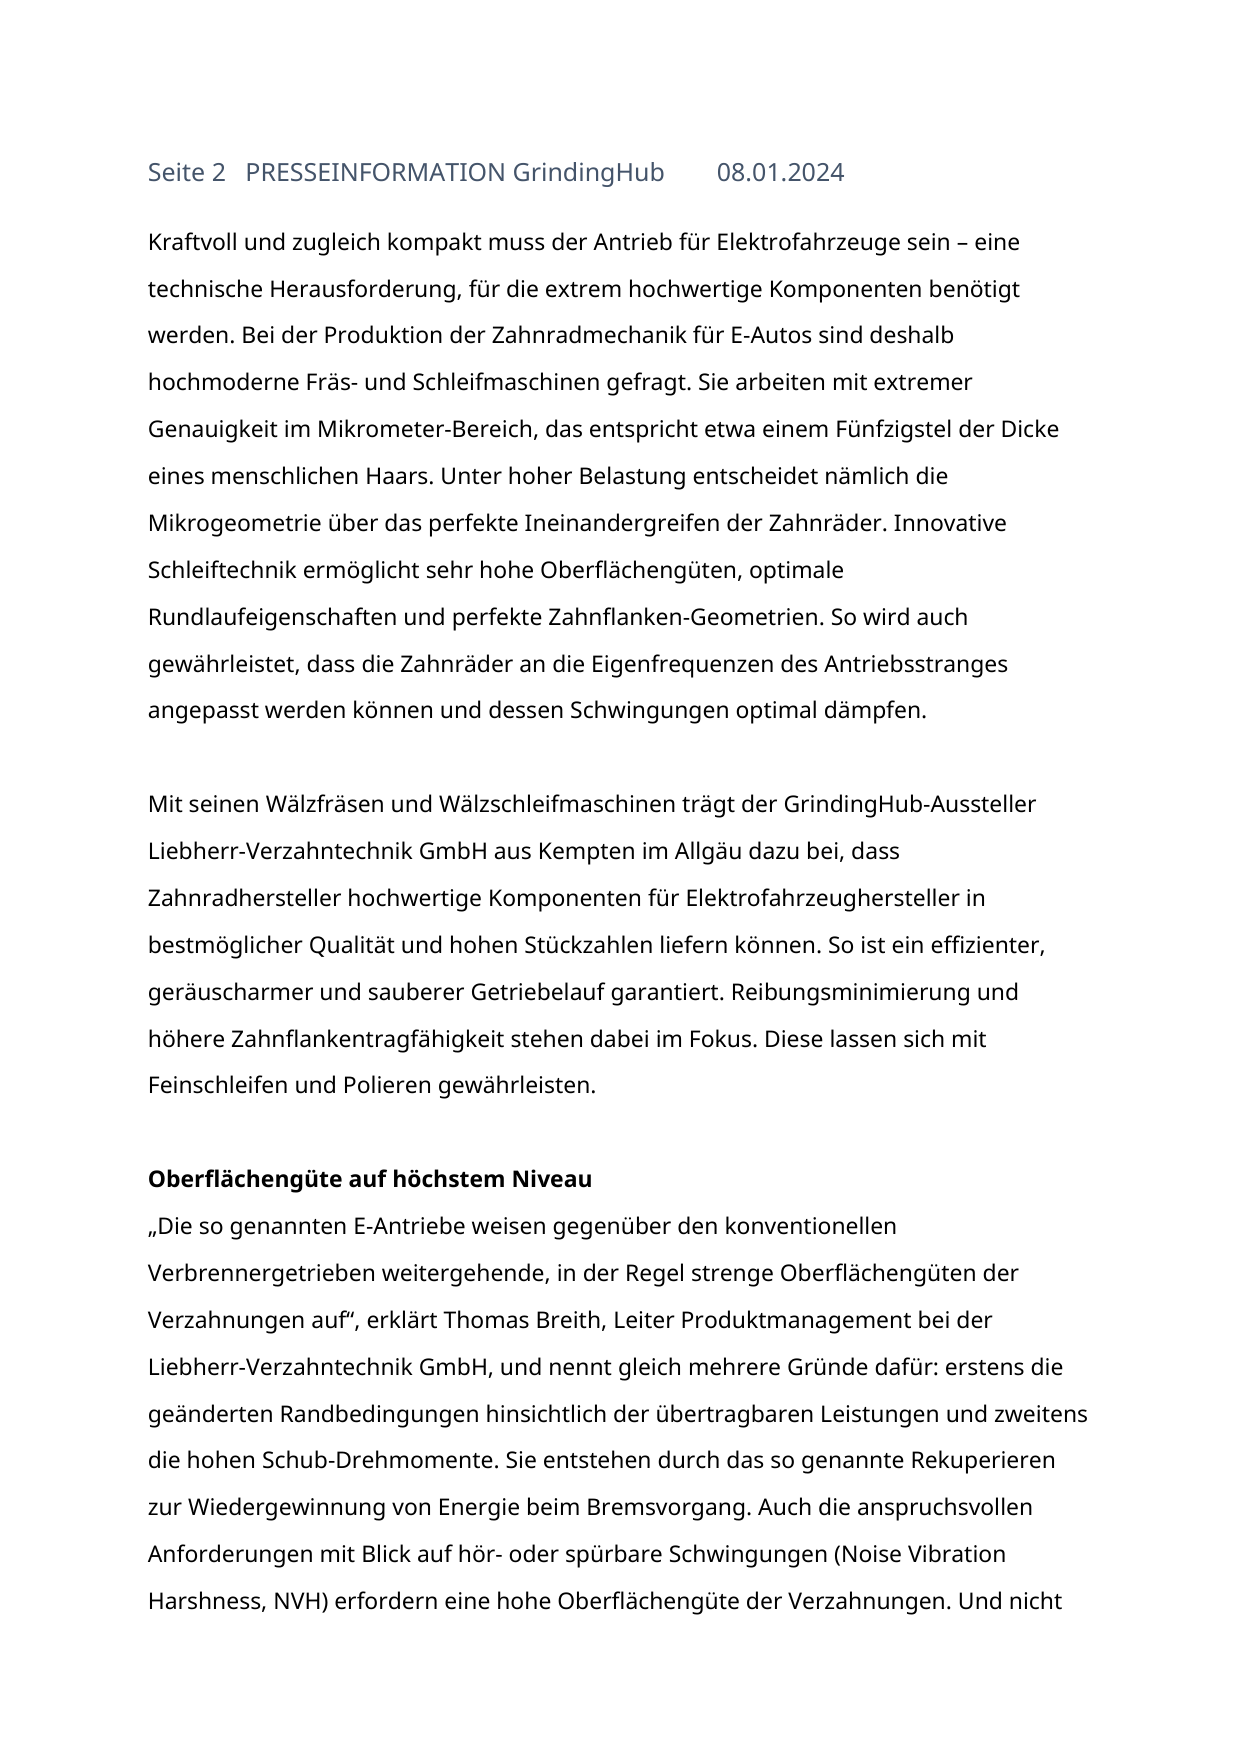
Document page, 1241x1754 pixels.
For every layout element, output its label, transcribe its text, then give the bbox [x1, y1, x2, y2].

text Mit seinen Wälzfräsen und Wälzschleifmaschinen trägt der GrindingHub-Aussteller Liebherr-Verzahntechnik GmbH aus Kempten im Allgäu dazu bei, dass Zahnradhersteller hochwertige Komponenten für Elektrofahrzeughersteller in bestmöglicher Qualität und hohen Stückzahlen liefern können. So ist ein effizienter, geräuscharmer und sauberer Getriebelauf garantiert. Reibungsminimierung und höhere Zahnflankentragfähigkeit stehen dabei im Fokus. Diese lassen sich mit Feinschleifen und Polieren gewährleisten. [148, 788, 1093, 1101]
text Kraftvoll und zugleich kompakt muss der Antrieb für Elektrofahrzeuge sein – eine technische Herausforderung, für die extrem hochwertige Komponenten benötigt werden. Bei der Produktion der Zahnradmechanik für E-Autos sind deshalb hochmoderne Fräs- und Schleifmaschinen gefragt. Sie arbeiten mit extremer Genauigkeit im Mikrometer-Bereich, das entspricht etwa einem Fünfzigstel der Dicke eines menschlichen Haars. Unter hoher Belastung entscheidet nämlich die Mikrogeometrie über das perfekte Ineinandergreifen der Zahnräder. Innovative Schleiftechnik ermöglicht sehr hohe Oberflächengüten, optimale Rundlaufeigenschaften und perfekte Zahnflanken-Geometrien. So wird auch gewährleistet, dass die Zahnräder an die Eigenfrequenzen des Antriebsstranges angepasst werden können und dessen Schwingungen optimal dämpfen. [148, 226, 1093, 726]
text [148, 1210, 1093, 1616]
text Oberflächengüte auf höchstem Niveau [148, 1163, 1093, 1194]
